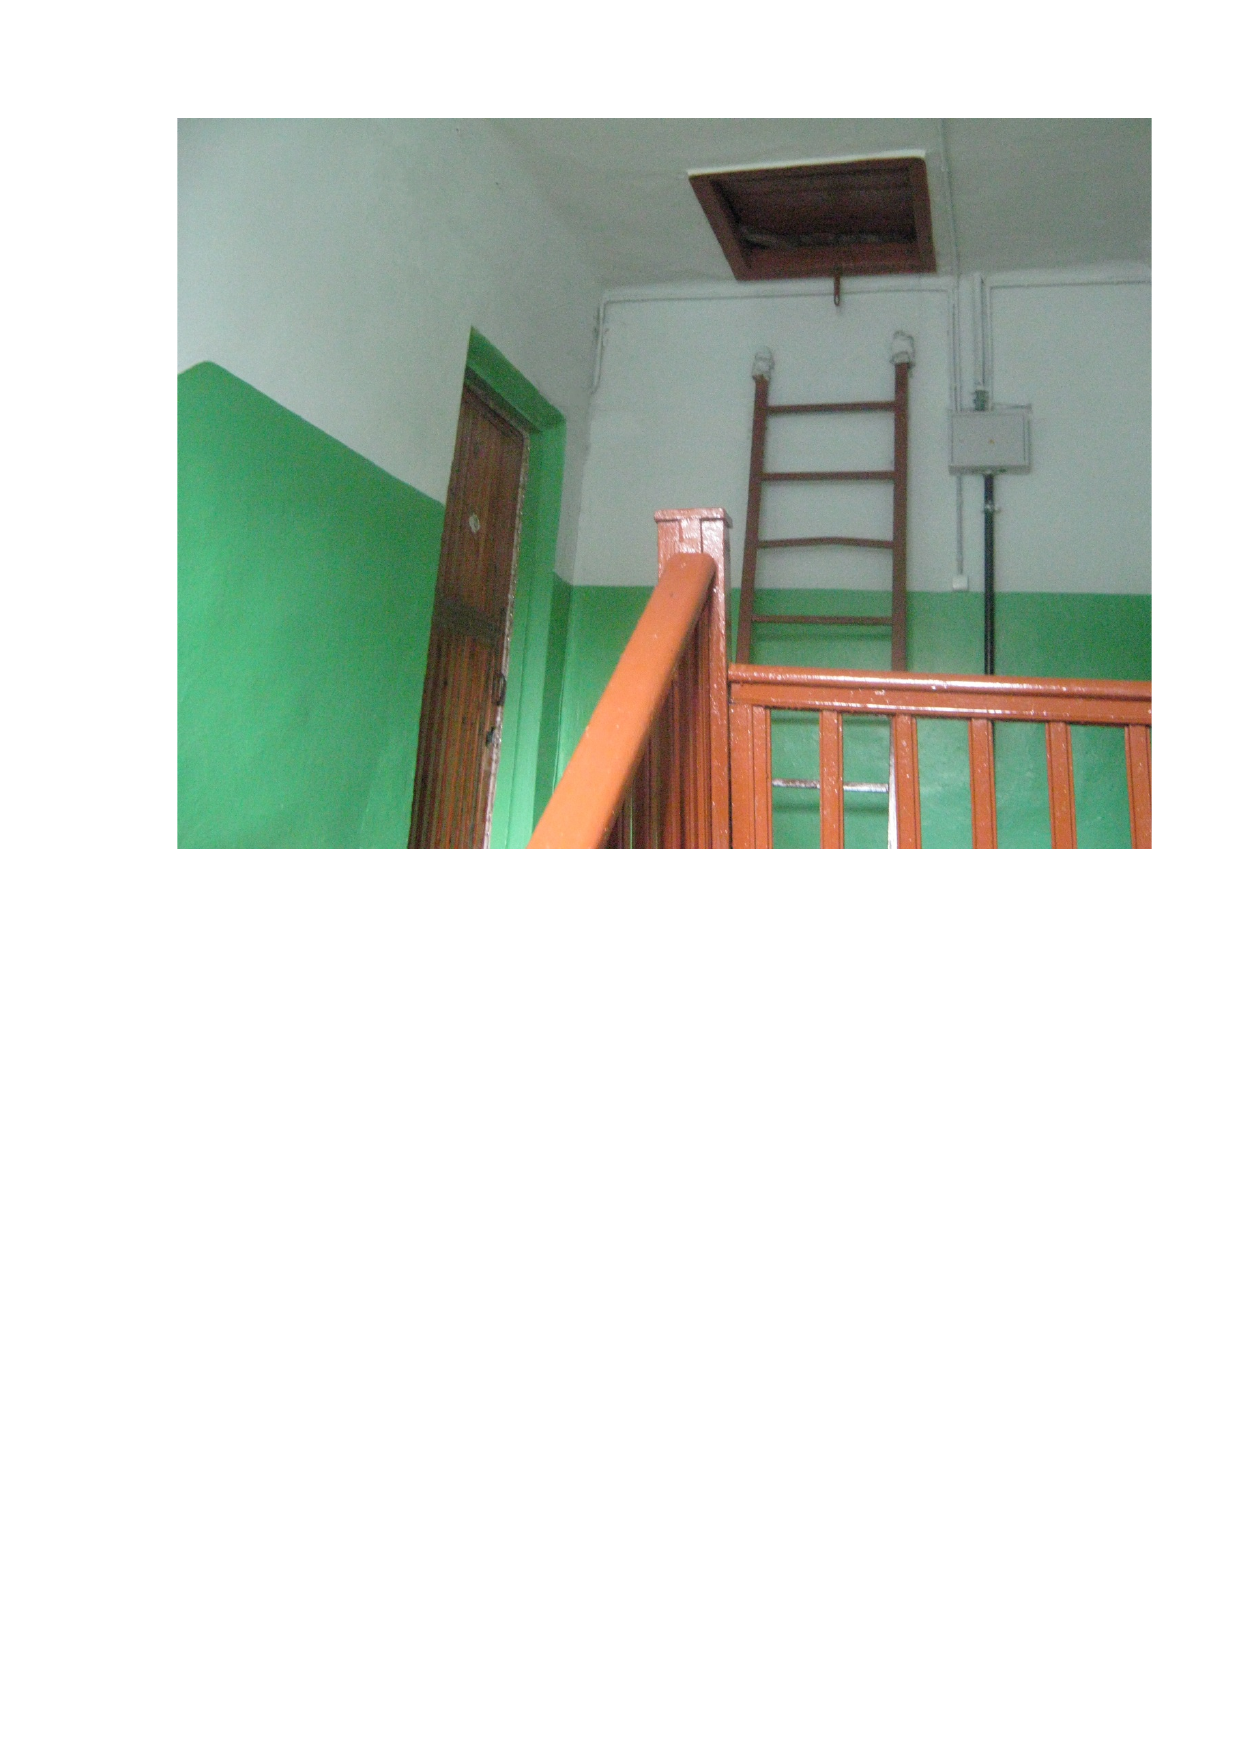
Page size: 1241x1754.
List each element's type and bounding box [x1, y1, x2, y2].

picture [177, 118, 1152, 849]
